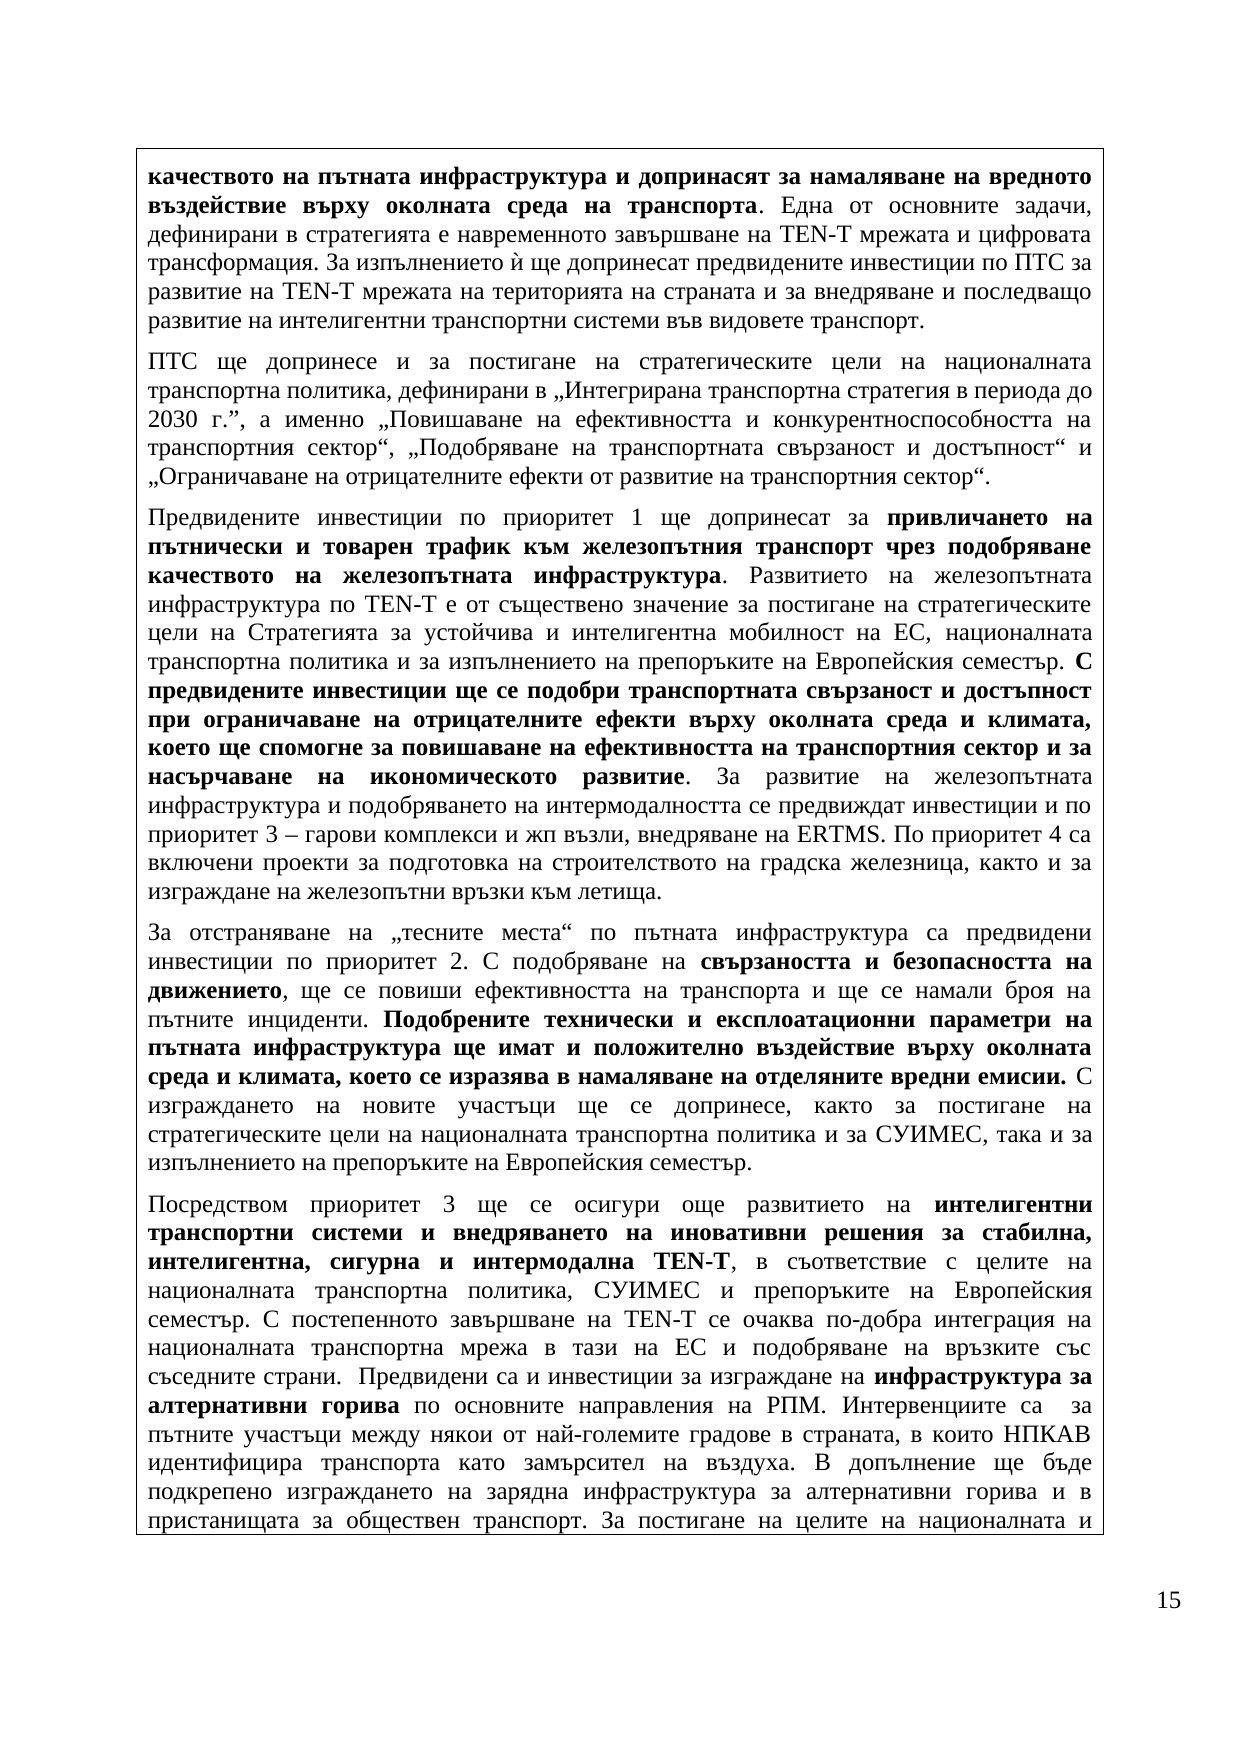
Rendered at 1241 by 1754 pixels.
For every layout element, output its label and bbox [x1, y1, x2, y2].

table_header [137, 149, 1103, 1534]
